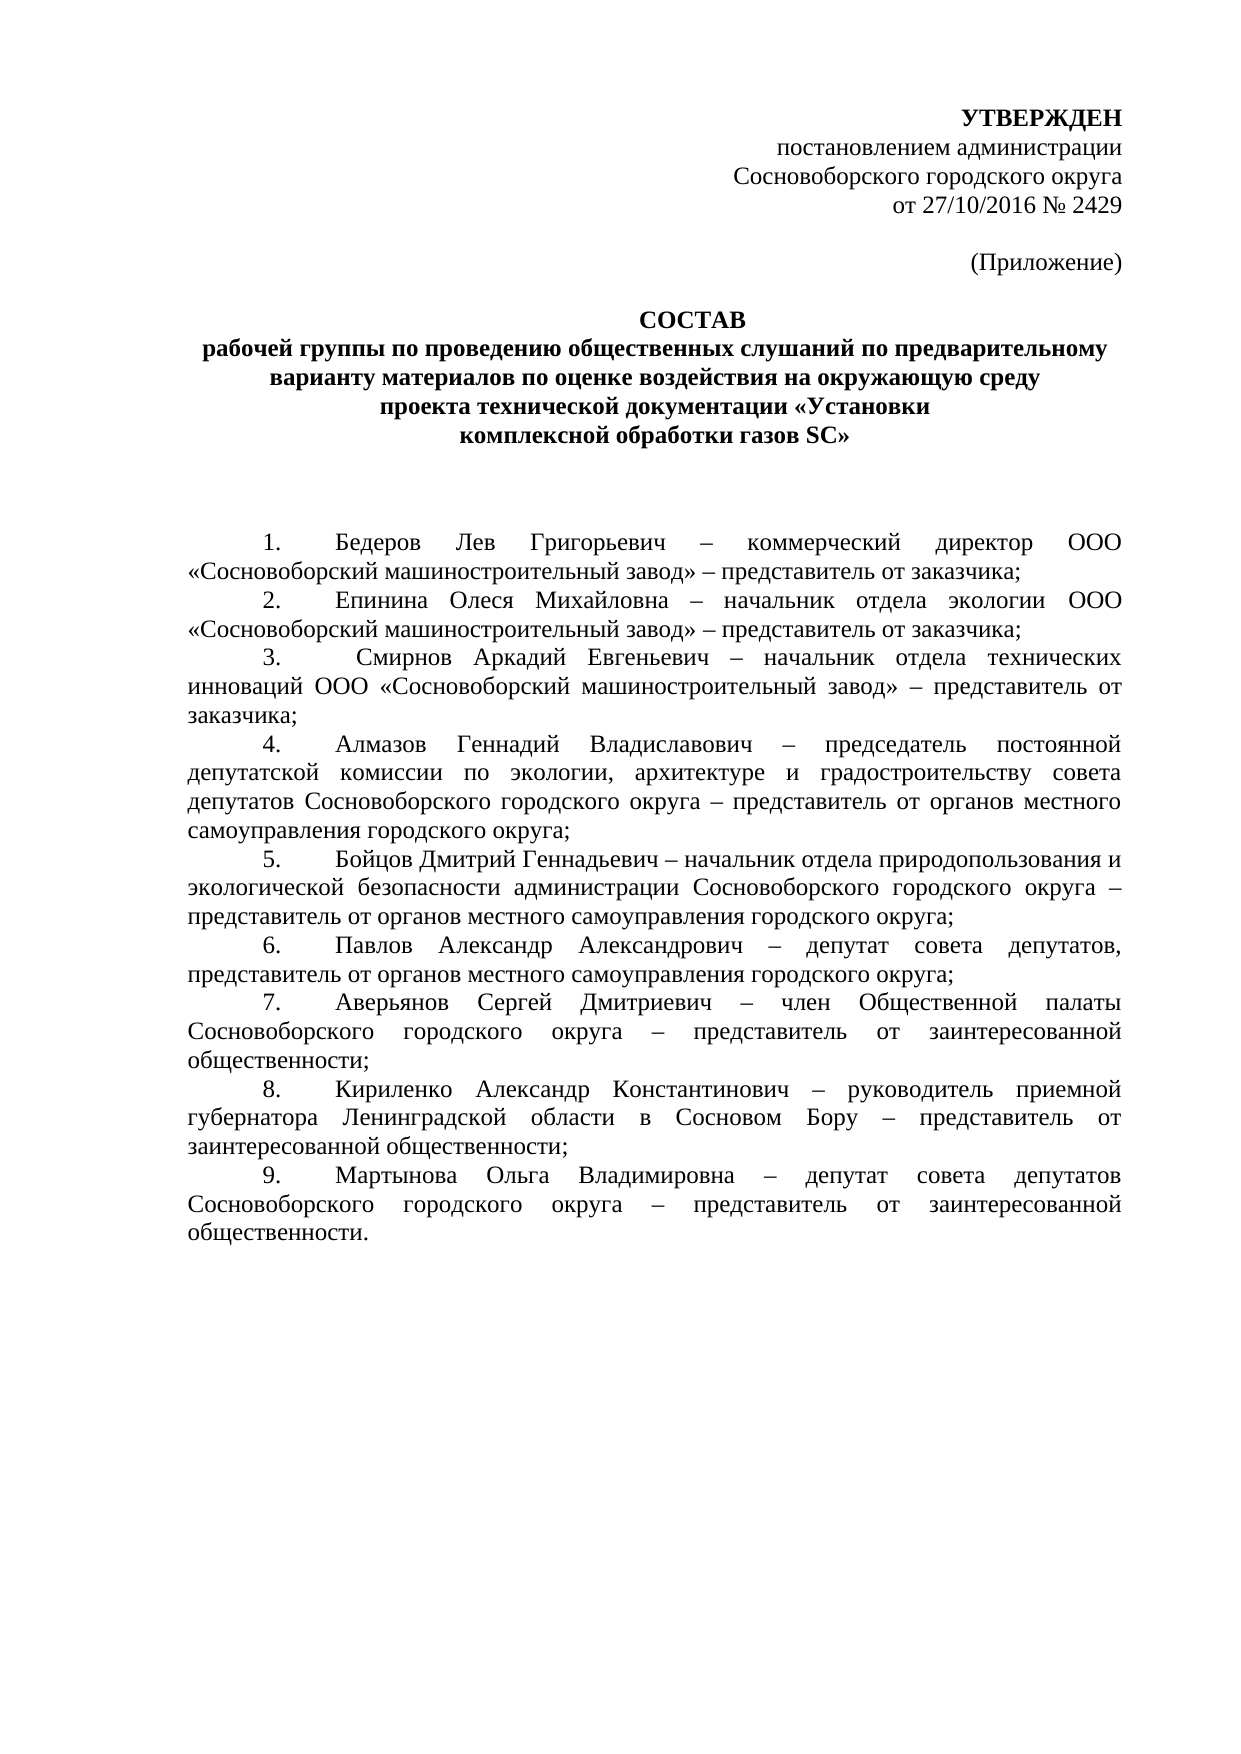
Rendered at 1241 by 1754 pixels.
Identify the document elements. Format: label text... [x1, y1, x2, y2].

text СОСТАВ [262, 305, 1122, 333]
list Алмазов Геннадий Владиславович – председатель постоянной депутатской комиссии по экологии, архитектуре и градостроительству совета депутатов Сосновоборского городского округа – представитель от органов местного самоуправления городского округа; [187, 729, 1122, 844]
text проекта технической документации «Установки [187, 391, 1122, 420]
list Смирнов Аркадий Евгеньевич – начальник отдела технических инноваций ООО «Сосновоборский машиностроительный завод» – представитель от заказчика; [187, 642, 1122, 729]
text Сосновоборского городского округа [262, 161, 1122, 190]
list Мартынова Ольга Владимировна – депутат совета депутатов Сосновоборского городского округа – представитель от заинтересованной общественности. [187, 1160, 1122, 1246]
text постановлением администрации [262, 132, 1122, 161]
list Павлов Александр Александрович – депутат совета депутатов, представитель от органов местного самоуправления городского округа; [187, 930, 1122, 987]
text варианту материалов по оценке воздействия на окружающую среду [187, 362, 1122, 391]
list Бедеров Лев Григорьевич – коммерческий директор ООО «Сосновоборский машиностроительный завод» – представитель от заказчика; [187, 527, 1122, 585]
list Бойцов Дмитрий Геннадьевич – начальник отдела природопользования и экологической безопасности администрации Сосновоборского городского округа – представитель от органов местного самоуправления городского округа; [187, 844, 1122, 930]
list Кириленко Александр Константинович – руководитель приемной губернатора Ленинградской области в Сосновом Бору – представитель от заинтересованной общественности; [187, 1074, 1122, 1160]
text УТВЕРЖДЕН [187, 103, 1122, 132]
text рабочей группы по проведению общественных слушаний по предварительному [187, 333, 1122, 362]
list Аверьянов Сергей Дмитриевич – член Общественной палаты Сосновоборского городского округа – представитель от заинтересованной общественности; [187, 987, 1122, 1074]
text (Приложение) [262, 247, 1122, 276]
text комплексной обработки газов SC» [187, 420, 1122, 448]
text от 27/10/2016 № 2429 [262, 190, 1122, 218]
list Епинина Олеся Михайловна – начальник отдела экологии ООО «Сосновоборский машиностроительный завод» – представитель от заказчика; [187, 585, 1122, 642]
